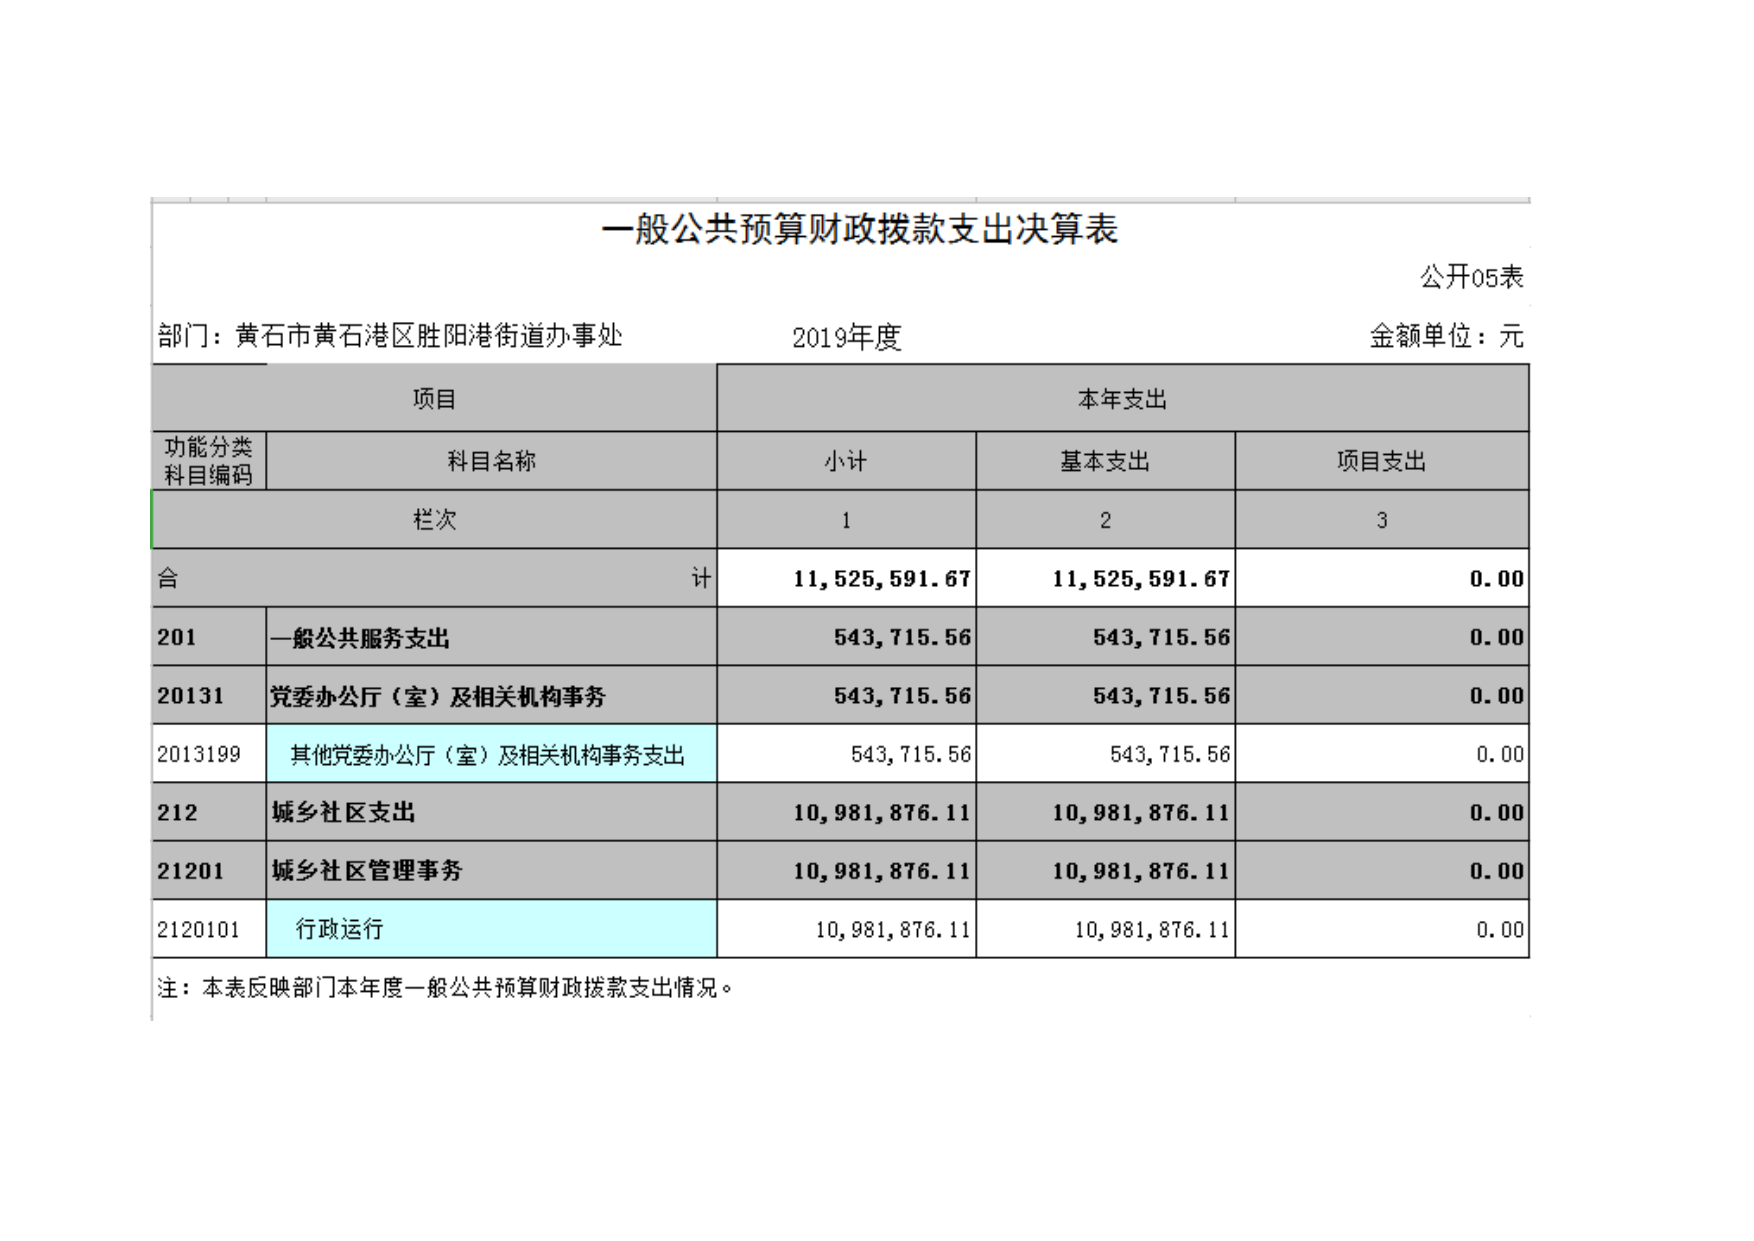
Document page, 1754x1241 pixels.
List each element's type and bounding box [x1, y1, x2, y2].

picture [150, 197, 1532, 1021]
